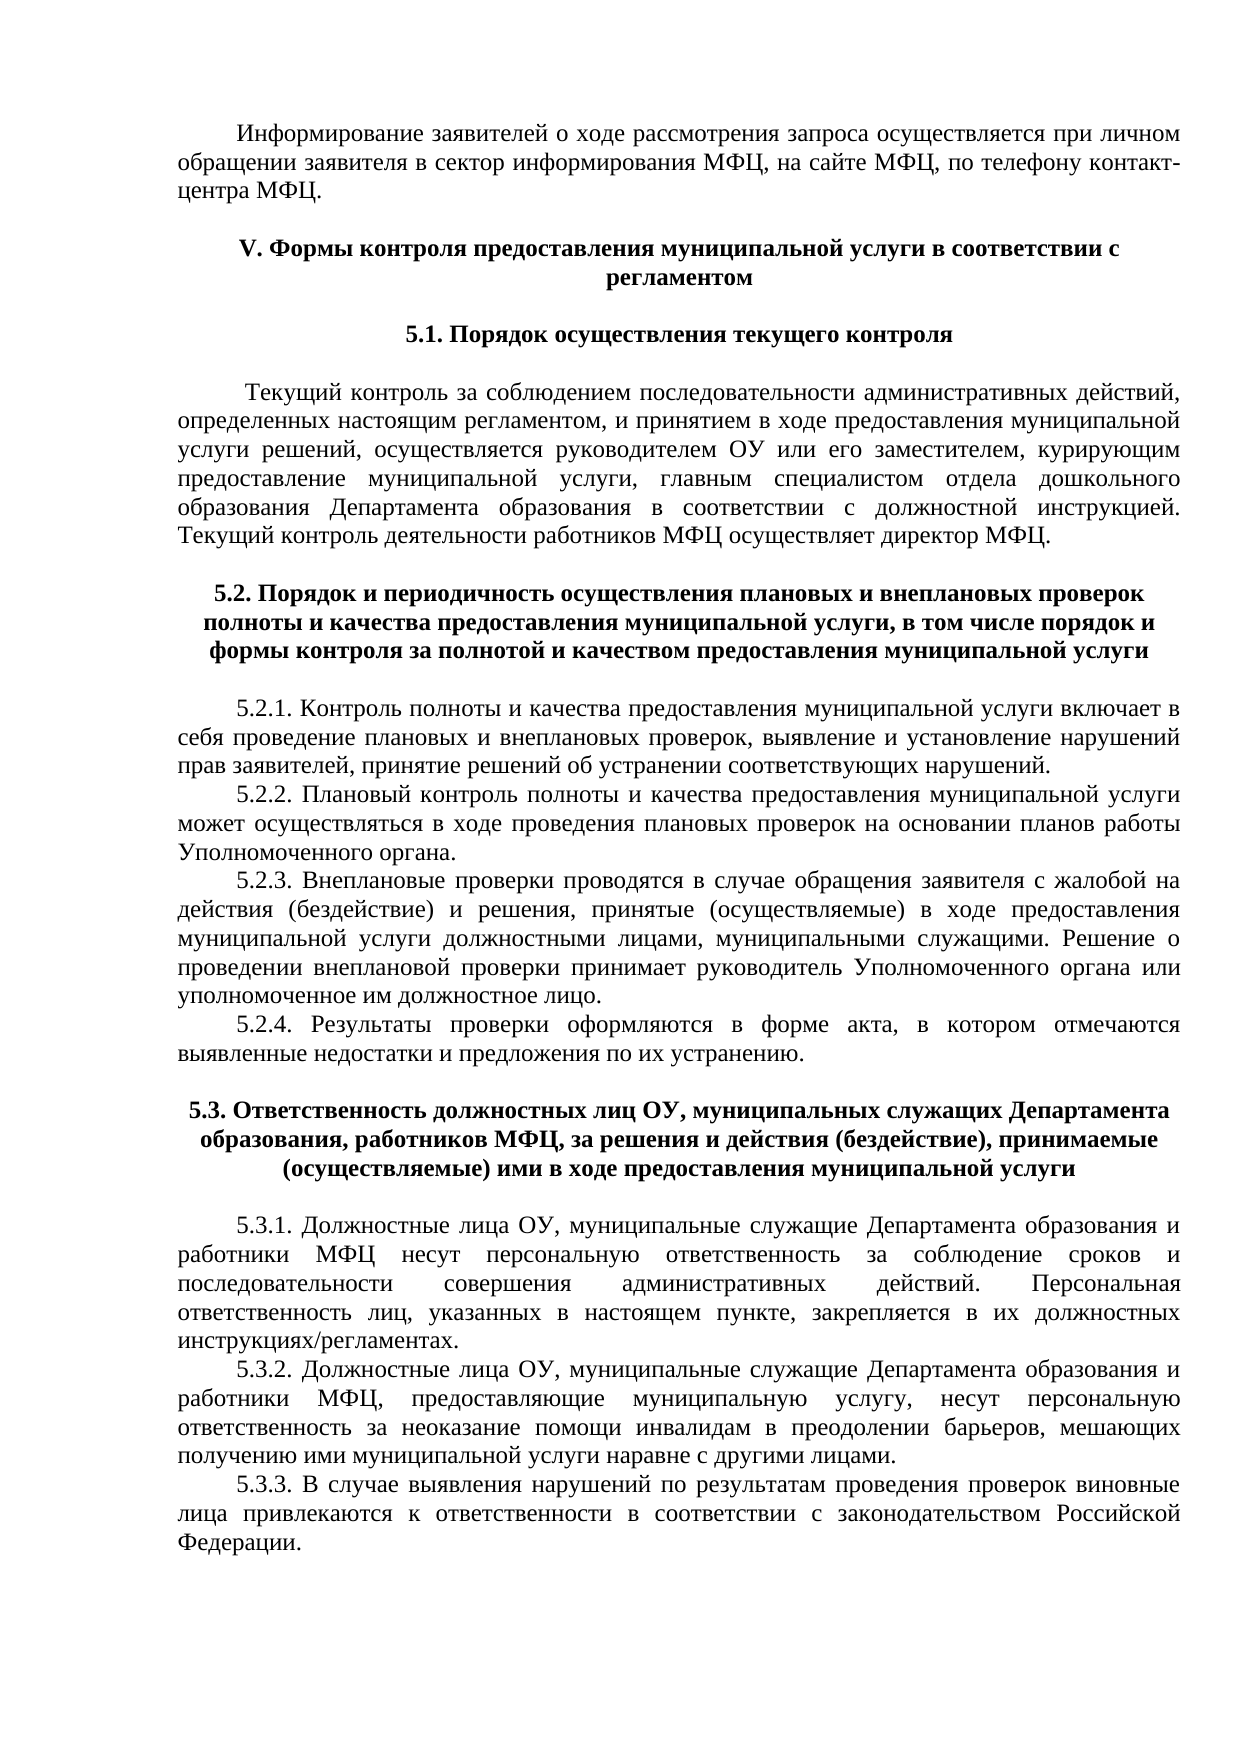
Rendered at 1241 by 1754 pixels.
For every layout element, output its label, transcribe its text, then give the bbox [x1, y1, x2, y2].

text 5.3.3. В случае выявления нарушений по результатам проведения проверок виновные лица привлекаются к ответственности в соответствии с законодательством Российской Федерации. [177, 1469, 1181, 1556]
text 5.2.3. Внеплановые проверки проводятся в случае обращения заявителя с жалобой на действия (бездействие) и решения, принятые (осуществляемые) в ходе предоставления муниципальной услуги должностными лицами, муниципальными служащими. Решение о проведении внеплановой проверки принимает руководитель Уполномоченного органа или уполномоченное им должностное лицо. [177, 866, 1181, 1009]
text Информирование заявителей о ходе рассмотрения запроса осуществляется при личном обращении заявителя в сектор информирования МФЦ, на сайте МФЦ, по телефону контакт-центра МФЦ. [177, 118, 1181, 204]
text 5.2.4. Результаты проверки оформляются в форме акта, в котором отмечаются выявленные недостатки и предложения по их устранению. [177, 1009, 1181, 1067]
text 5.3.1. Должностные лица ОУ, муниципальные служащие Департамента образования и работники МФЦ несут персональную ответственность за соблюдение сроков и последовательности совершения административных действий. Персональная ответственность лиц, указанных в настоящем пункте, закрепляется в их должностных инструкциях/регламентах. [177, 1211, 1181, 1354]
text 5.3. Ответственность должностных лиц ОУ, муниципальных служащих Департамента образования, работников МФЦ, за решения и действия (бездействие), принимаемые (осуществляемые) ими в ходе предоставления муниципальной услуги [177, 1096, 1181, 1182]
list Текущий контроль за соблюдением последовательности административных действий, определенных настоящим регламентом, и принятием в ходе предоставления муниципальной услуги решений, осуществляется руководителем ОУ или его заместителем, курирующим предоставление муниципальной услуги, главным специалистом отдела дошкольного образования Департамента образования в соответствии с должностной инструкцией. Текущий контроль деятельности работников МФЦ осуществляет директор МФЦ. [177, 377, 1181, 549]
text 5.1. Порядок осуществления текущего контроля [177, 319, 1181, 348]
text 5.2. Порядок и периодичность осуществления плановых и внеплановых проверок полноты и качества предоставления муниципальной услуги, в том числе порядок и формы контроля за полнотой и качеством предоставления муниципальной услуги [177, 578, 1181, 664]
text 5.2.1. Контроль полноты и качества предоставления муниципальной услуги включает в себя проведение плановых и внеплановых проверок, выявление и установление нарушений прав заявителей, принятие решений об устранении соответствующих нарушений. [177, 693, 1181, 779]
text 5.3.2. Должностные лица ОУ, муниципальные служащие Департамента образования и работники МФЦ, предоставляющие муниципальную услугу, несут персональную ответственность за неоказание помощи инвалидам в преодолении барьеров, мешающих получению ими муниципальной услуги наравне с другими лицами. [177, 1354, 1181, 1469]
text V. Формы контроля предоставления муниципальной услуги в соответствии с регламентом [177, 233, 1181, 291]
text 5.2.2. Плановый контроль полноты и качества предоставления муниципальной услуги может осуществляться в ходе проведения плановых проверок на основании планов работы Уполномоченного органа. [177, 779, 1181, 866]
